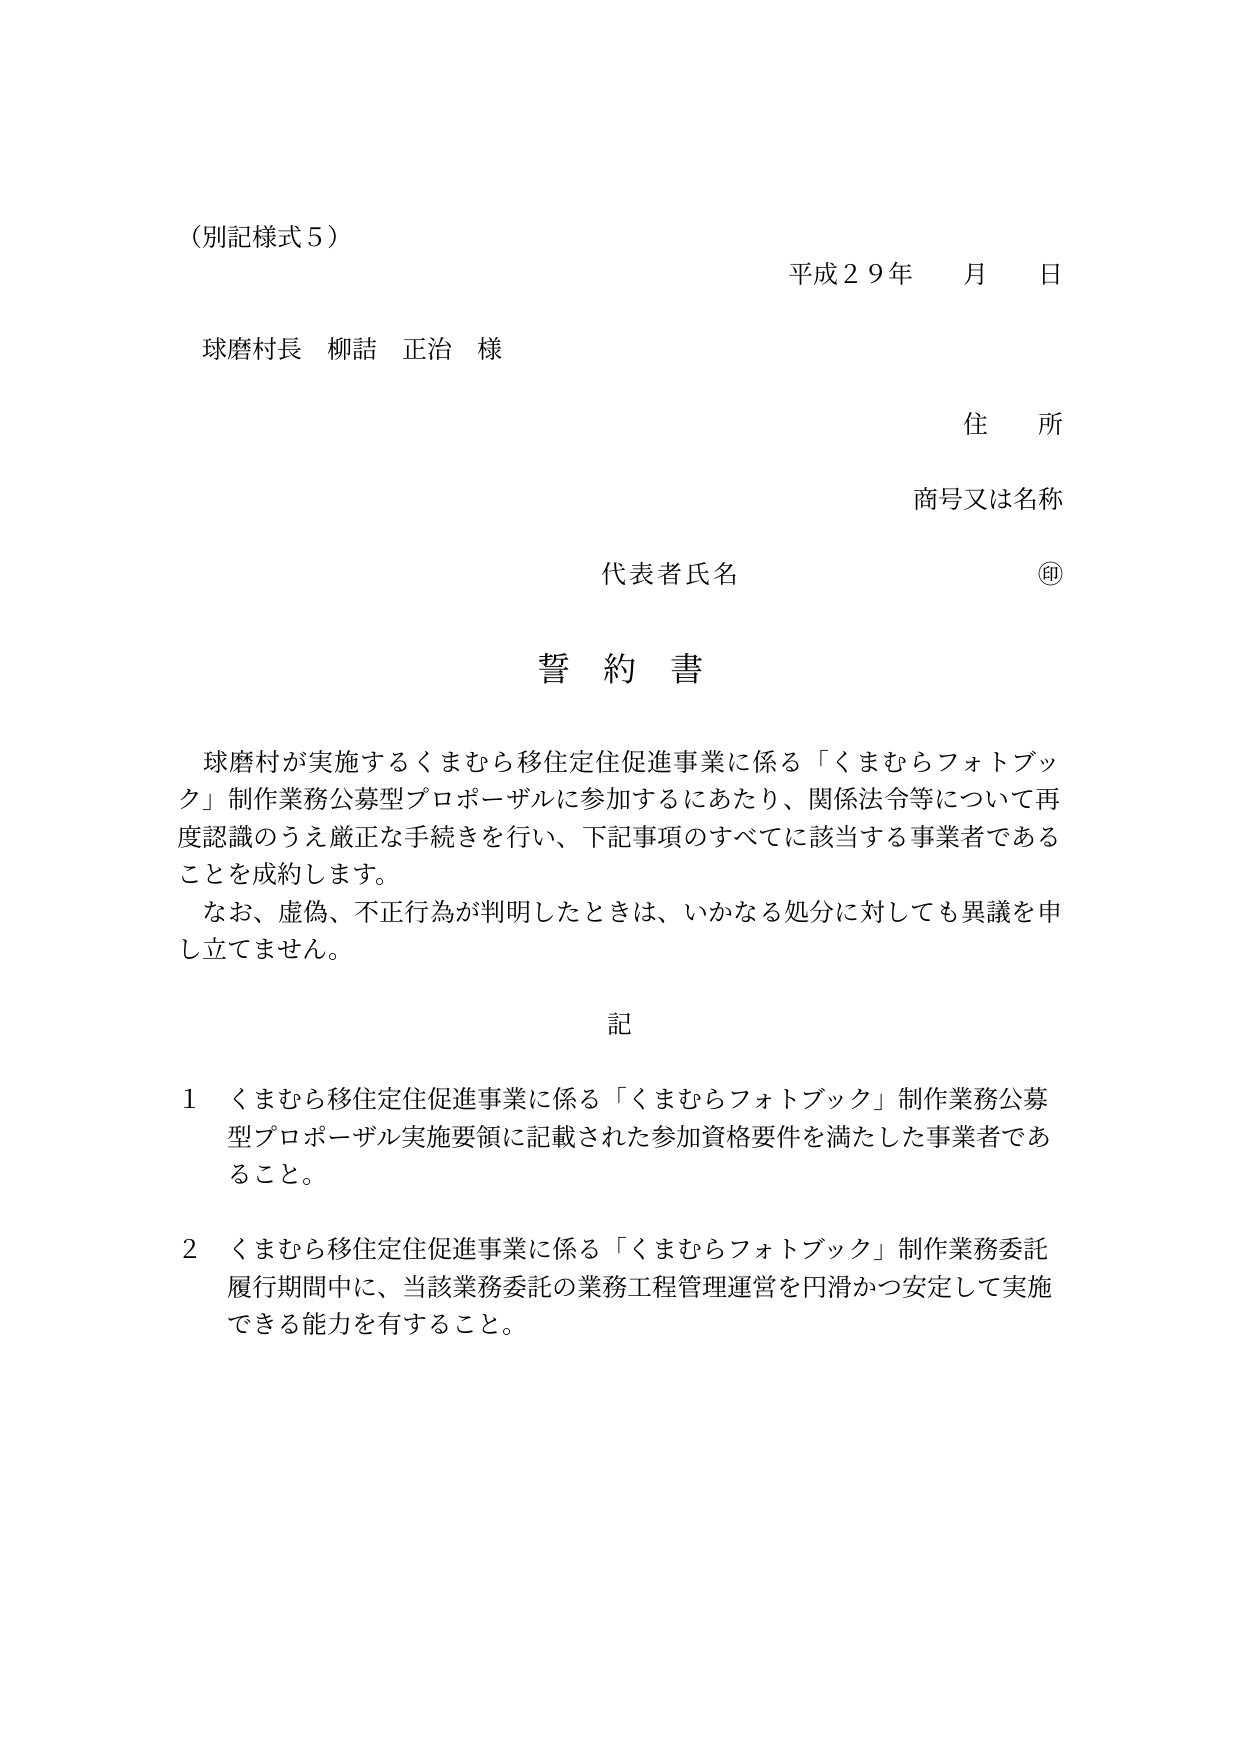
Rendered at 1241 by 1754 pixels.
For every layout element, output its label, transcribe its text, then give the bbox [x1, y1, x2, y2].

text （別記様式５） [177, 217, 1063, 254]
text なお、虚偽、不正行為が判明したときは、いかなる処分に対しても異議を申し立てません。 [177, 892, 1063, 967]
text 住所 [177, 404, 1063, 442]
text ２ くまむら移住定住促進事業に係る「くまむらフォトブック」制作業務委託履行期間中に、当該業務委託の業務工程管理運営を円滑かつ安定して実施できる能力を有すること。 [177, 1229, 1063, 1342]
text 球磨村長 柳詰 正治 様 [177, 329, 963, 367]
text 誓 約 書 [177, 629, 1063, 704]
text 平成２９年 月 日 [177, 254, 1063, 292]
text 記 [177, 1004, 1063, 1042]
text 球磨村が実施するくまむら移住定住促進事業に係る「くまむらフォトブック」制作業務公募型プロポーザルに参加するにあたり、関係法令等について再度認識のうえ厳正な手続きを行い、下記事項のすべてに該当する事業者であることを成約します。 [177, 742, 1063, 892]
text 商号又は名称 [177, 479, 1063, 517]
text 代表者氏名 ㊞ [177, 554, 1063, 592]
text １ くまむら移住定住促進事業に係る「くまむらフォトブック」制作業務公募型プロポーザル実施要領に記載された参加資格要件を満たした事業者であること。 [177, 1079, 1063, 1192]
